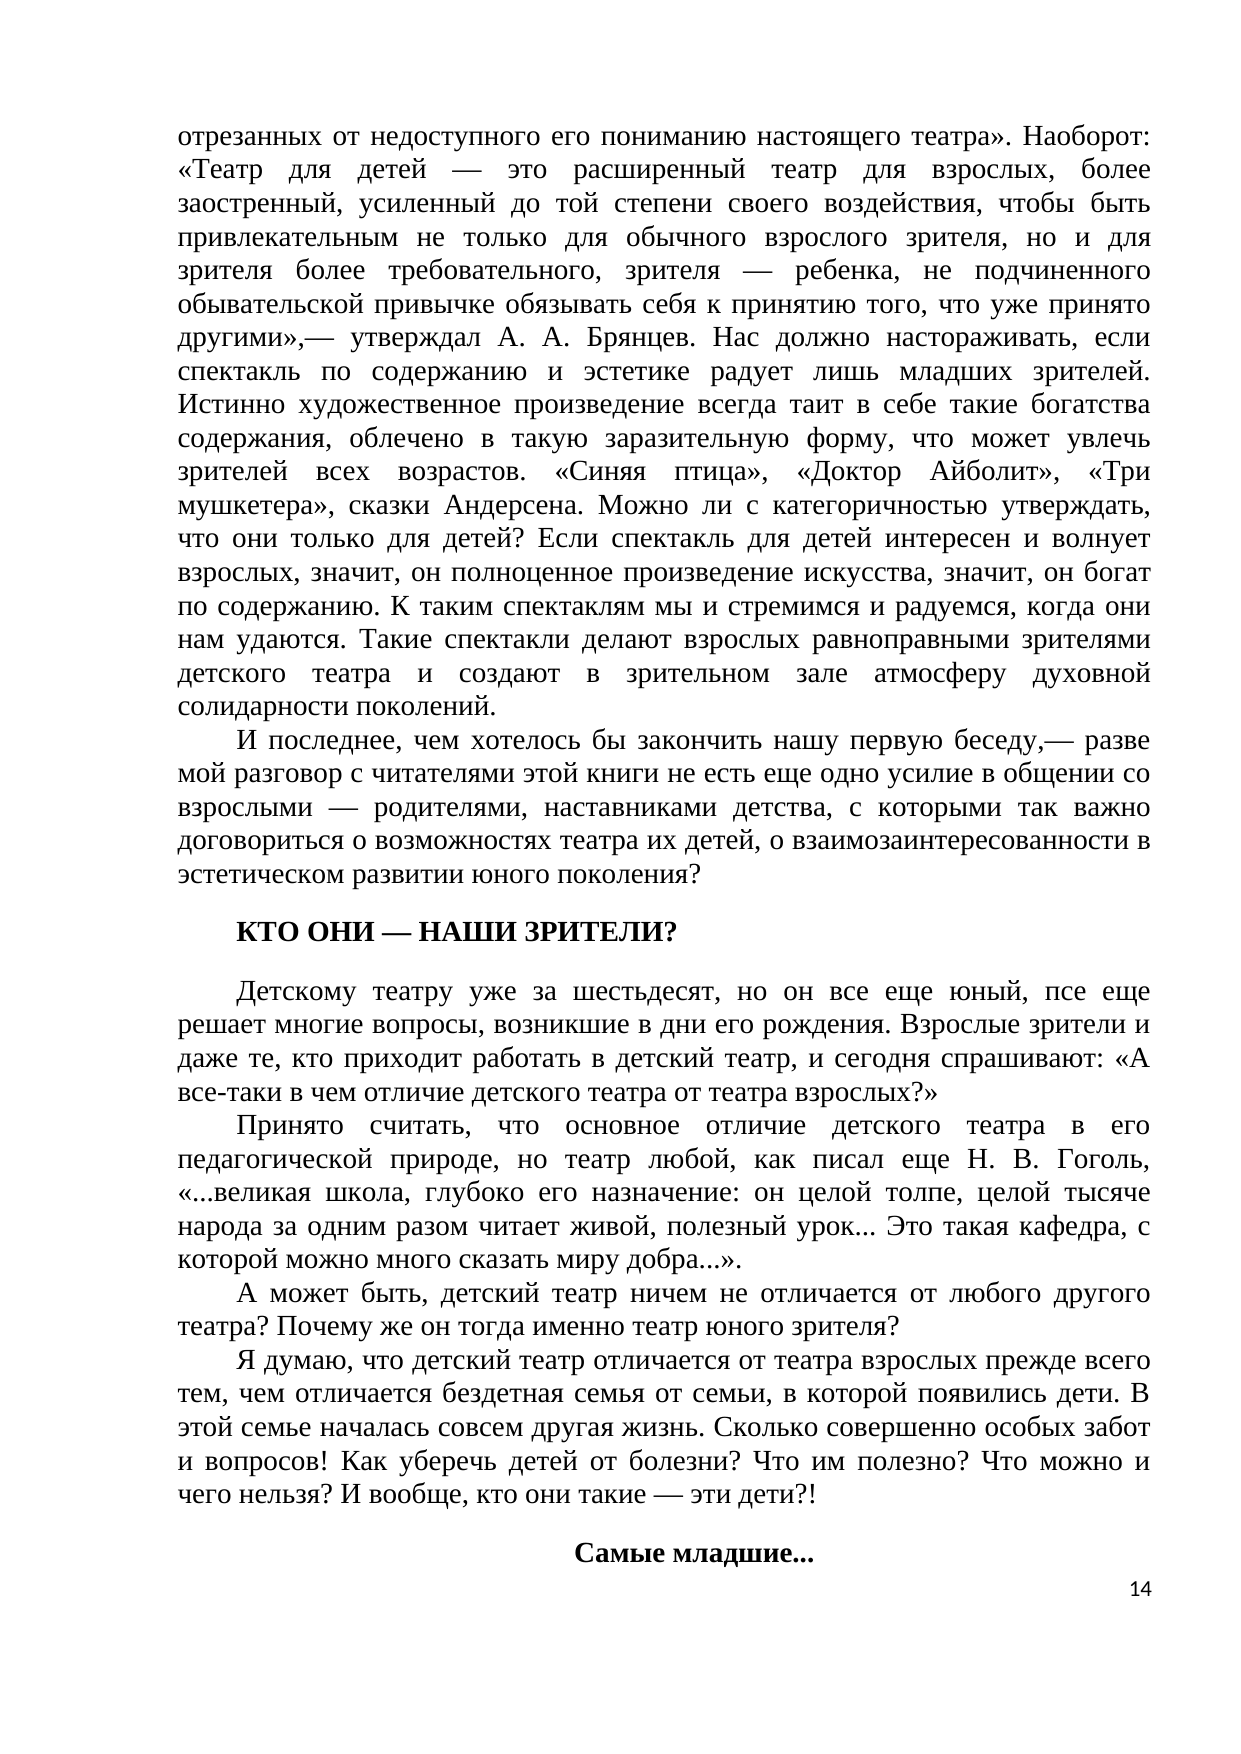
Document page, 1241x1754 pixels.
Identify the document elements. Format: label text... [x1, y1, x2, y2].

text Принято считать, что основное отличие детского театра в его педагогической природе, но театр любой, как писал еще Н. В. Гоголь, «...великая школа, глубоко его назначение: он целой толпе, целой тысяче народа за одним разом читает живой, полезный урок... Это такая кафедра, с которой можно много сказать миру добра...». [177, 1107, 1152, 1275]
text КТО ОНИ — НАШИ ЗРИТЕЛИ? [177, 914, 1152, 948]
text И последнее, чем хотелось бы закончить нашу первую беседу,— разве мой разговор с читателями этой книги не есть еще одно усилие в общении со взрослыми — родителями, наставниками детства, с которыми так важно договориться о возможностях театра их детей, о взаимозаинтересованности в эстетическом развитии юного поколения? [177, 722, 1152, 889]
text Самые младшие... [177, 1535, 1152, 1568]
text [177, 118, 1152, 722]
text Я думаю, что детский театр отличается от театра взрослых прежде всего тем, чем отличается бездетная семья от семьи, в которой появились дети. В этой семье началась совсем другая жизнь. Сколько совершенно особых забот и вопросов! Как уберечь детей от болезни? Что им полезно? Что можно и чего нельзя? И вообще, кто они такие — эти дети?! [177, 1342, 1152, 1510]
text А может быть, детский театр ничем не отличается от любого другого театра? Почему же он тогда именно театр юного зрителя? [177, 1275, 1152, 1342]
text Детскому театру уже за шестьдесят, но он все еще юный, псе еще решает многие вопросы, возникшие в дни его рождения. Взрослые зрители и даже те, кто приходит работать в детский театр, и сегодня спрашивают: «А все-таки в чем отличие детского театра от театра взрослых?» [177, 973, 1152, 1107]
